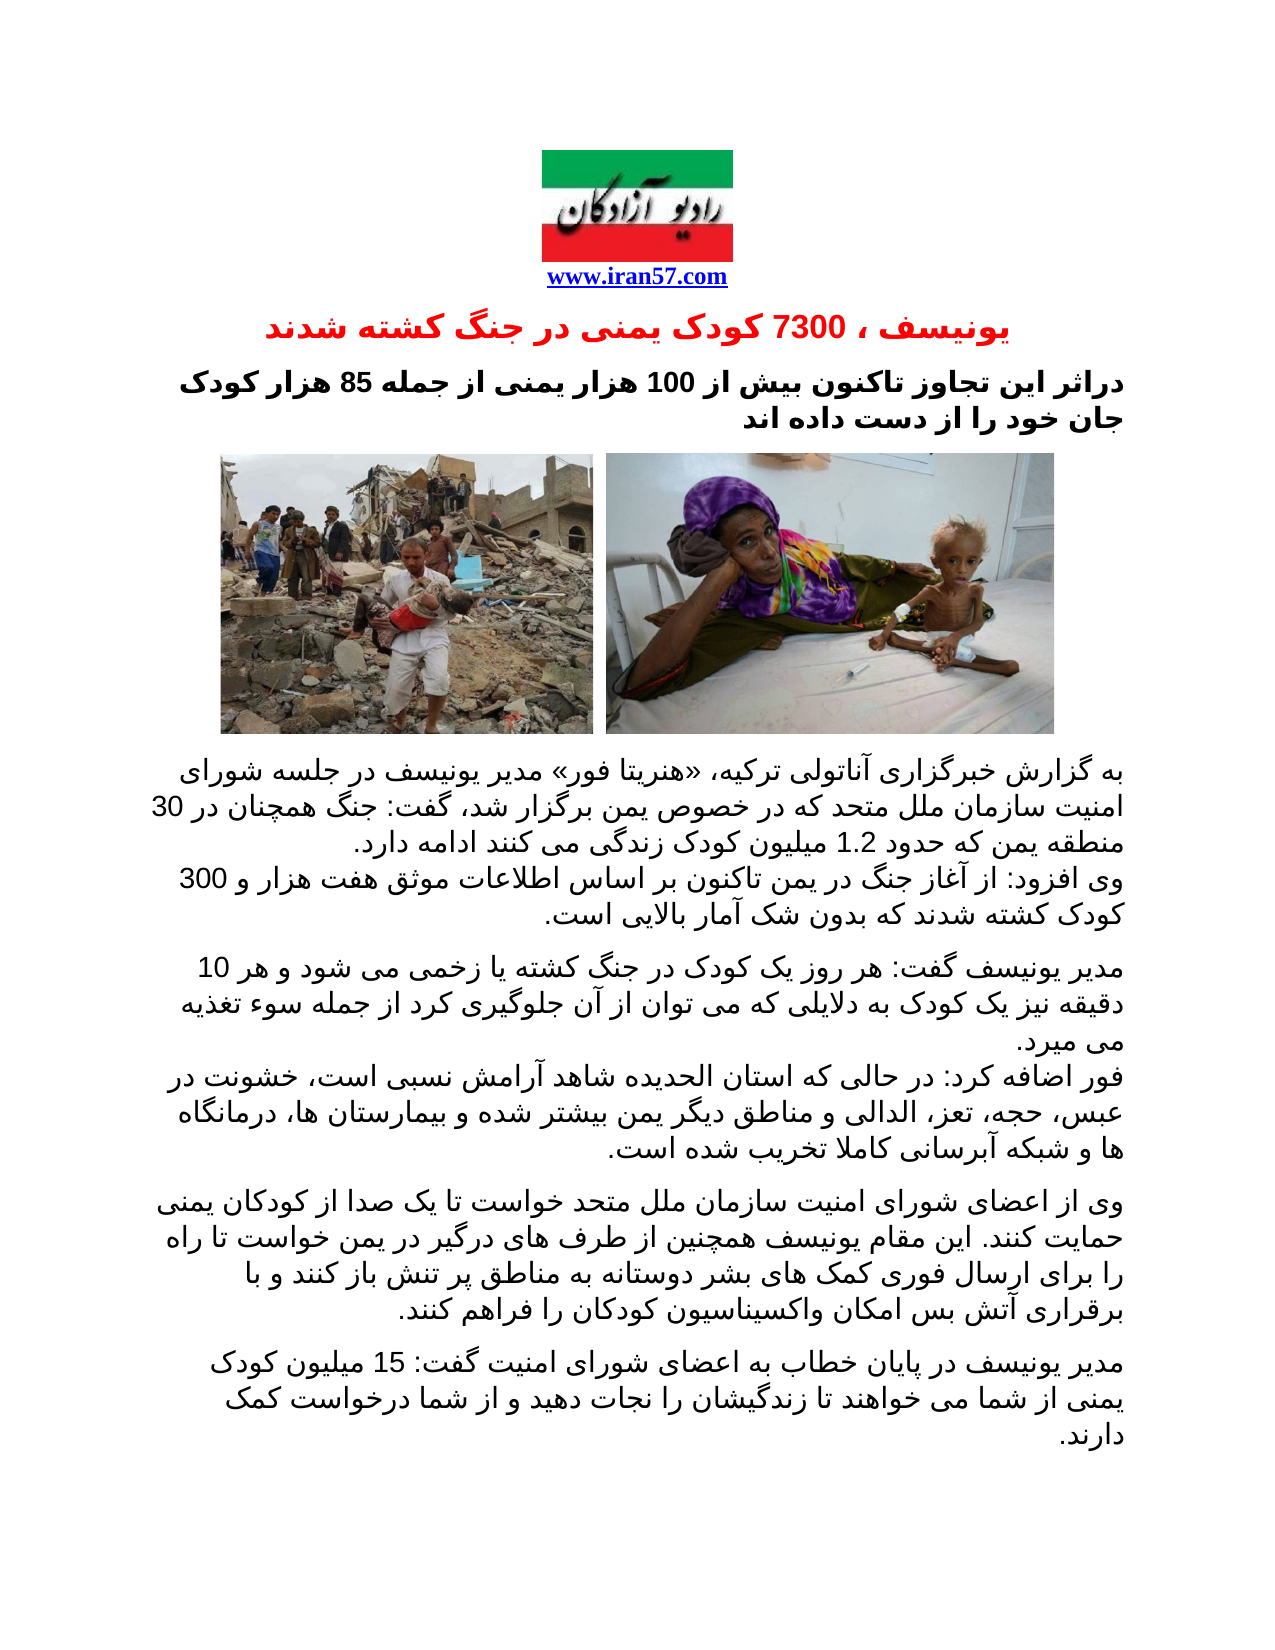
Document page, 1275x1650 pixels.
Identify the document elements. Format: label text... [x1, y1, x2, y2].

text وی از اعضای شورای امنیت سازمان ملل متحد خواست تا یک صدا از کودکان یمنی حمایت کنند. این مقام یونیسف همچنین از طرف های درگیر در یمن خواست تا راه را برای ارسال فوری کمک های بشر دوستانه به مناطق پر تنش باز کنند و با برقراری آتش بس امکان واکسیناسیون کودکان را فراهم کنند. [150, 1184, 1125, 1326]
picture [541, 150, 733, 262]
text یونیسف ، 7300 کودک یمنی در جنگ کشته شدند [150, 307, 1125, 345]
text مدیر یونیسف در پایان خطاب به اعضای شورای امنیت گفت: 15 میلیون کودک یمنی از شما می خواهند تا زندگیشان را نجات دهید و از شما درخواست کمک دارند. [150, 1345, 1125, 1451]
text به گزارش خبرگزاری آناتولی ترکیه، «هنریتا فور» مدیر یونیسف در جلسه شورای امنیت سازمان ملل متحد که در خصوص یمن برگزار شد، گفت: جنگ همچنان در 30 منطقه یمن که حدود 1.2 میلیون کودک زندگی می کنند ادامه دارد. وی افزود: از آغاز جنگ در یمن تاکنون بر اساس اطلاعات موثق هفت هزار و 300 کودک کشته شدند که بدون شک آمار بالایی است. [150, 753, 1125, 931]
picture [220, 454, 594, 734]
picture [606, 453, 1055, 734]
text مدیر یونیسف گفت: هر روز یک کودک در جنگ کشته یا زخمی می شود و هر 10 دقیقه نیز یک کودک به دلایلی که می توان از آن جلوگیری کرد از جمله سوء تغذیه می میرد. فور اضافه کرد: در حالی که استان الحدیده شاهد آرامش نسبی است، خشونت در عبس، حجه، تعز، الدالی و مناطق دیگر یمن بیشتر شده و بیمارستان ها، درمانگاه ها و شبکه آبرسانی کاملا تخریب شده است. [150, 950, 1125, 1164]
text www.iran57.com [150, 261, 1125, 290]
text دراثر این تجاوز تاکنون بیش از 100 هزار یمنی از جمله 85 هزار کودک جان خود را از دست داده اند [150, 365, 1125, 434]
